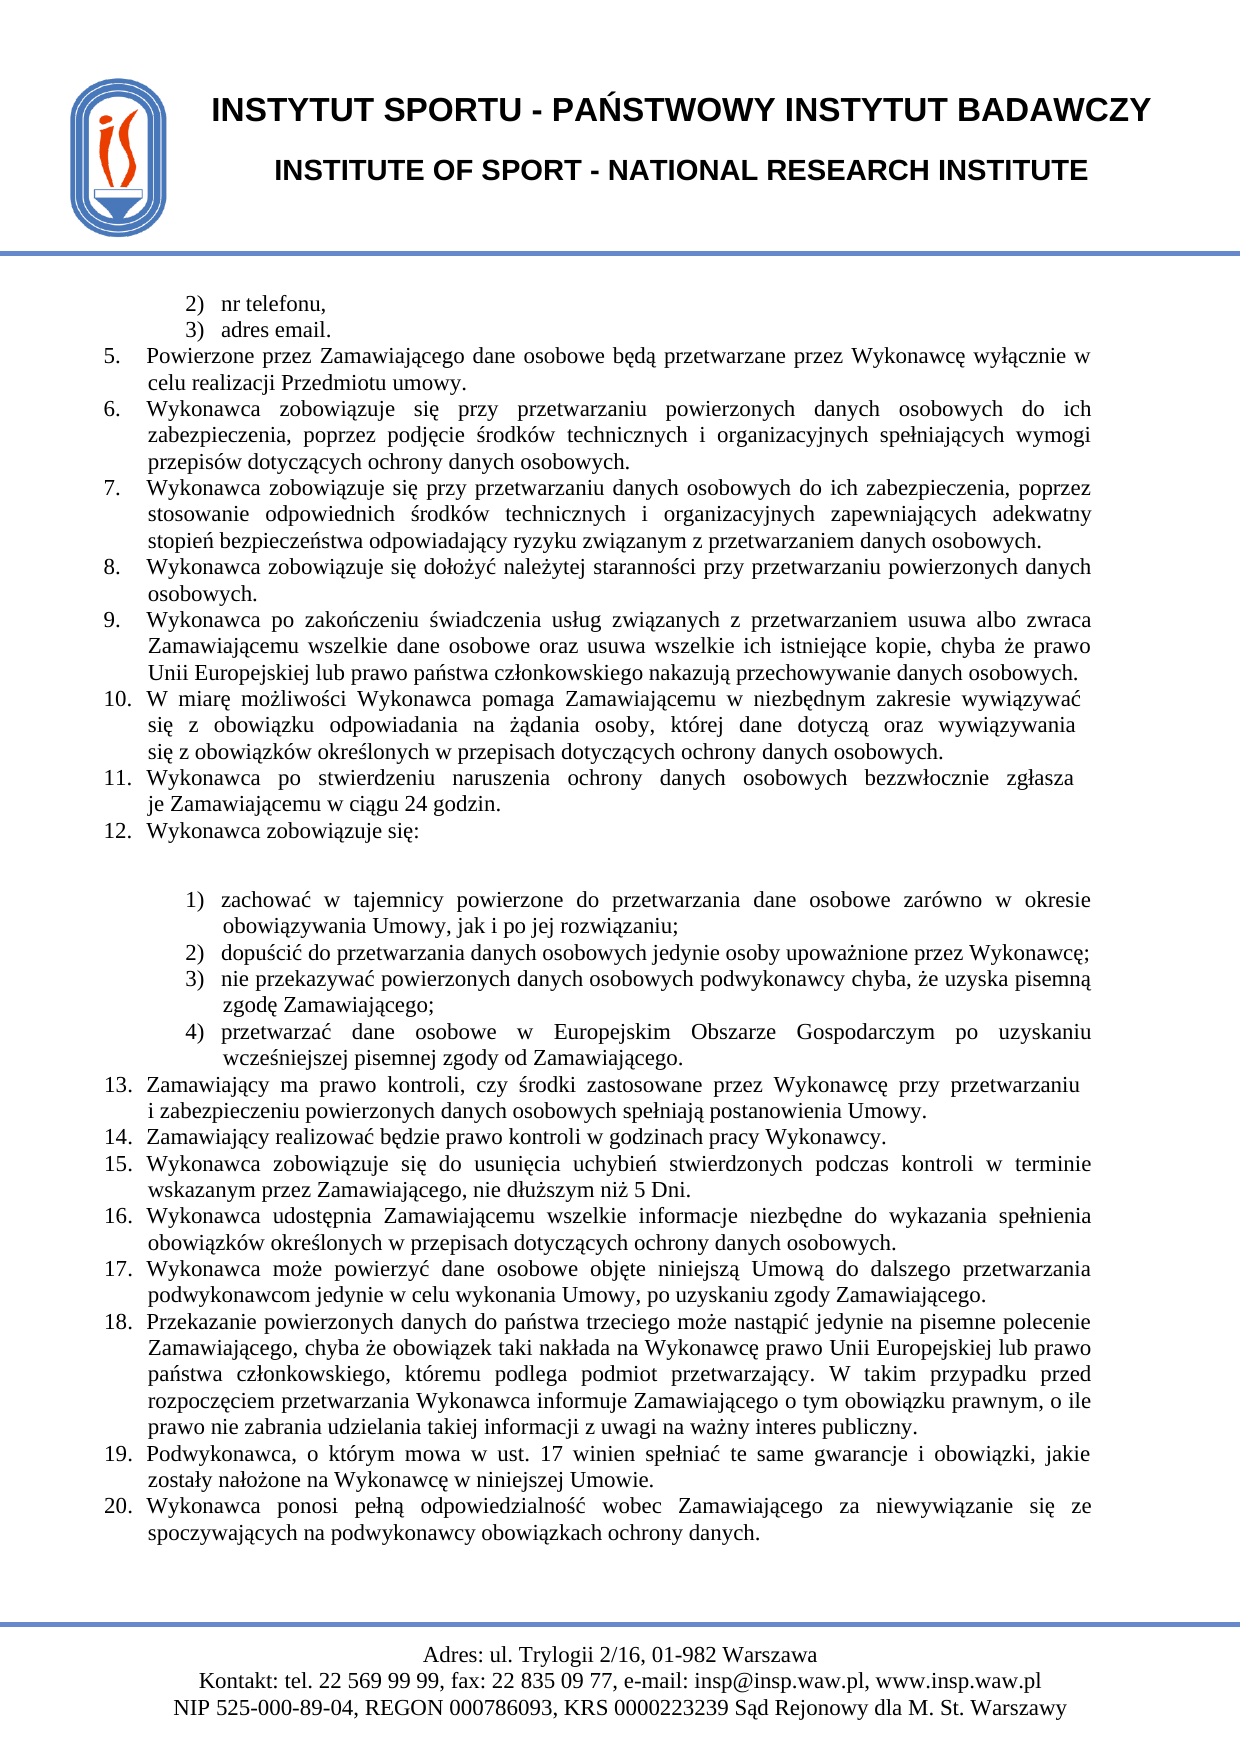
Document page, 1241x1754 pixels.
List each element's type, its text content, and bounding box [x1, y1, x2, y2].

list Zamawiający ma prawo kontroli, czy środki zastosowane przez Wykonawcę przy przetwarzaniu i zabezpieczeniu powierzonych danych osobowych spełniają postanowienia Umowy. [104, 1071, 1093, 1123]
list Przekazanie powierzonych danych do państwa trzeciego może nastąpić jedynie na pisemne polecenie Zamawiającego, chyba że obowiązek taki nakłada na Wykonawcę prawo Unii Europejskiej lub prawo państwa członkowskiego, któremu podlega podmiot przetwarzający. W takim przypadku przed rozpoczęciem przetwarzania Wykonawca informuje Zamawiającego o tym obowiązku prawnym, o ile prawo nie zabrania udzielania takiej informacji z uwagi na ważny interes publiczny. [104, 1308, 1093, 1439]
list Wykonawca ponosi pełną odpowiedzialność wobec Zamawiającego za niewywiązanie się ze spoczywających na podwykonawcy obowiązkach ochrony danych. [104, 1492, 1093, 1545]
picture [65, 73, 171, 239]
list adres email. [185, 316, 1093, 342]
list Wykonawca zobowiązuje się przy przetwarzaniu danych osobowych do ich zabezpieczenia, poprzez stosowanie odpowiednich środków technicznych i organizacyjnych zapewniających adekwatny stopień bezpieczeństwa odpowiadający ryzyku związanym z przetwarzaniem danych osobowych. [103, 474, 1093, 553]
list Powierzone przez Zamawiającego dane osobowe będą przetwarzane przez Wykonawcę wyłącznie w celu realizacji Przedmiotu umowy. [103, 342, 1093, 395]
list Wykonawca zobowiązuje się do usunięcia uchybień stwierdzonych podczas kontroli w terminie wskazanym przez Zamawiającego, nie dłuższym niż 5 Dni. [104, 1150, 1093, 1202]
list nr telefonu, [185, 290, 1093, 316]
list Wykonawca po stwierdzeniu naruszenia ochrony danych osobowych bezzwłocznie zgłasza je Zamawiającemu w ciągu 24 godzin. [103, 764, 1093, 817]
list Wykonawca udostępnia Zamawiającemu wszelkie informacje niezbędne do wykazania spełnienia obowiązków określonych w przepisach dotyczących ochrony danych osobowych. [104, 1202, 1093, 1255]
list Zamawiający realizować będzie prawo kontroli w godzinach pracy Wykonawcy. [104, 1123, 1093, 1150]
list Wykonawca zobowiązuje się: [103, 817, 1093, 843]
list W miarę możliwości Wykonawca pomaga Zamawiającemu w niezbędnym zakresie wywiązywać się z obowiązku odpowiadania na żądania osoby, której dane dotyczą oraz wywiązywania się z obowiązków określonych w przepisach dotyczących ochrony danych osobowych. [103, 685, 1093, 764]
list nie przekazywać powierzonych danych osobowych podwykonawcy chyba, że uzyska pisemną zgodę Zamawiającego; [185, 965, 1093, 1018]
list Wykonawca zobowiązuje się dołożyć należytej staranności przy przetwarzaniu powierzonych danych osobowych. [103, 553, 1093, 606]
list Wykonawca zobowiązuje się przy przetwarzaniu powierzonych danych osobowych do ich zabezpieczenia, poprzez podjęcie środków technicznych i organizacyjnych spełniających wymogi przepisów dotyczących ochrony danych osobowych. [103, 395, 1093, 474]
list Podwykonawca, o którym mowa w ust. 17 winien spełniać te same gwarancje i obowiązki, jakie zostały nałożone na Wykonawcę w niniejszej Umowie. [104, 1439, 1093, 1492]
list Wykonawca po zakończeniu świadczenia usług związanych z przetwarzaniem usuwa albo zwraca Zamawiającemu wszelkie dane osobowe oraz usuwa wszelkie ich istniejące kopie, chyba że prawo Unii Europejskiej lub prawo państwa członkowskiego nakazują przechowywanie danych osobowych. [103, 606, 1093, 685]
list Wykonawca może powierzyć dane osobowe objęte niniejszą Umową do dalszego przetwarzania podwykonawcom jedynie w celu wykonania Umowy, po uzyskaniu zgody Zamawiającego. [104, 1255, 1093, 1308]
list przetwarzać dane osobowe w Europejskim Obszarze Gospodarczym po uzyskaniu wcześniejszej pisemnej zgody od Zamawiającego. [185, 1018, 1093, 1071]
list zachować w tajemnicy powierzone do przetwarzania dane osobowe zarówno w okresie obowiązywania Umowy, jak i po jej rozwiązaniu; [185, 886, 1093, 939]
list dopuścić do przetwarzania danych osobowych jedynie osoby upoważnione przez Wykonawcę; [185, 939, 1093, 965]
